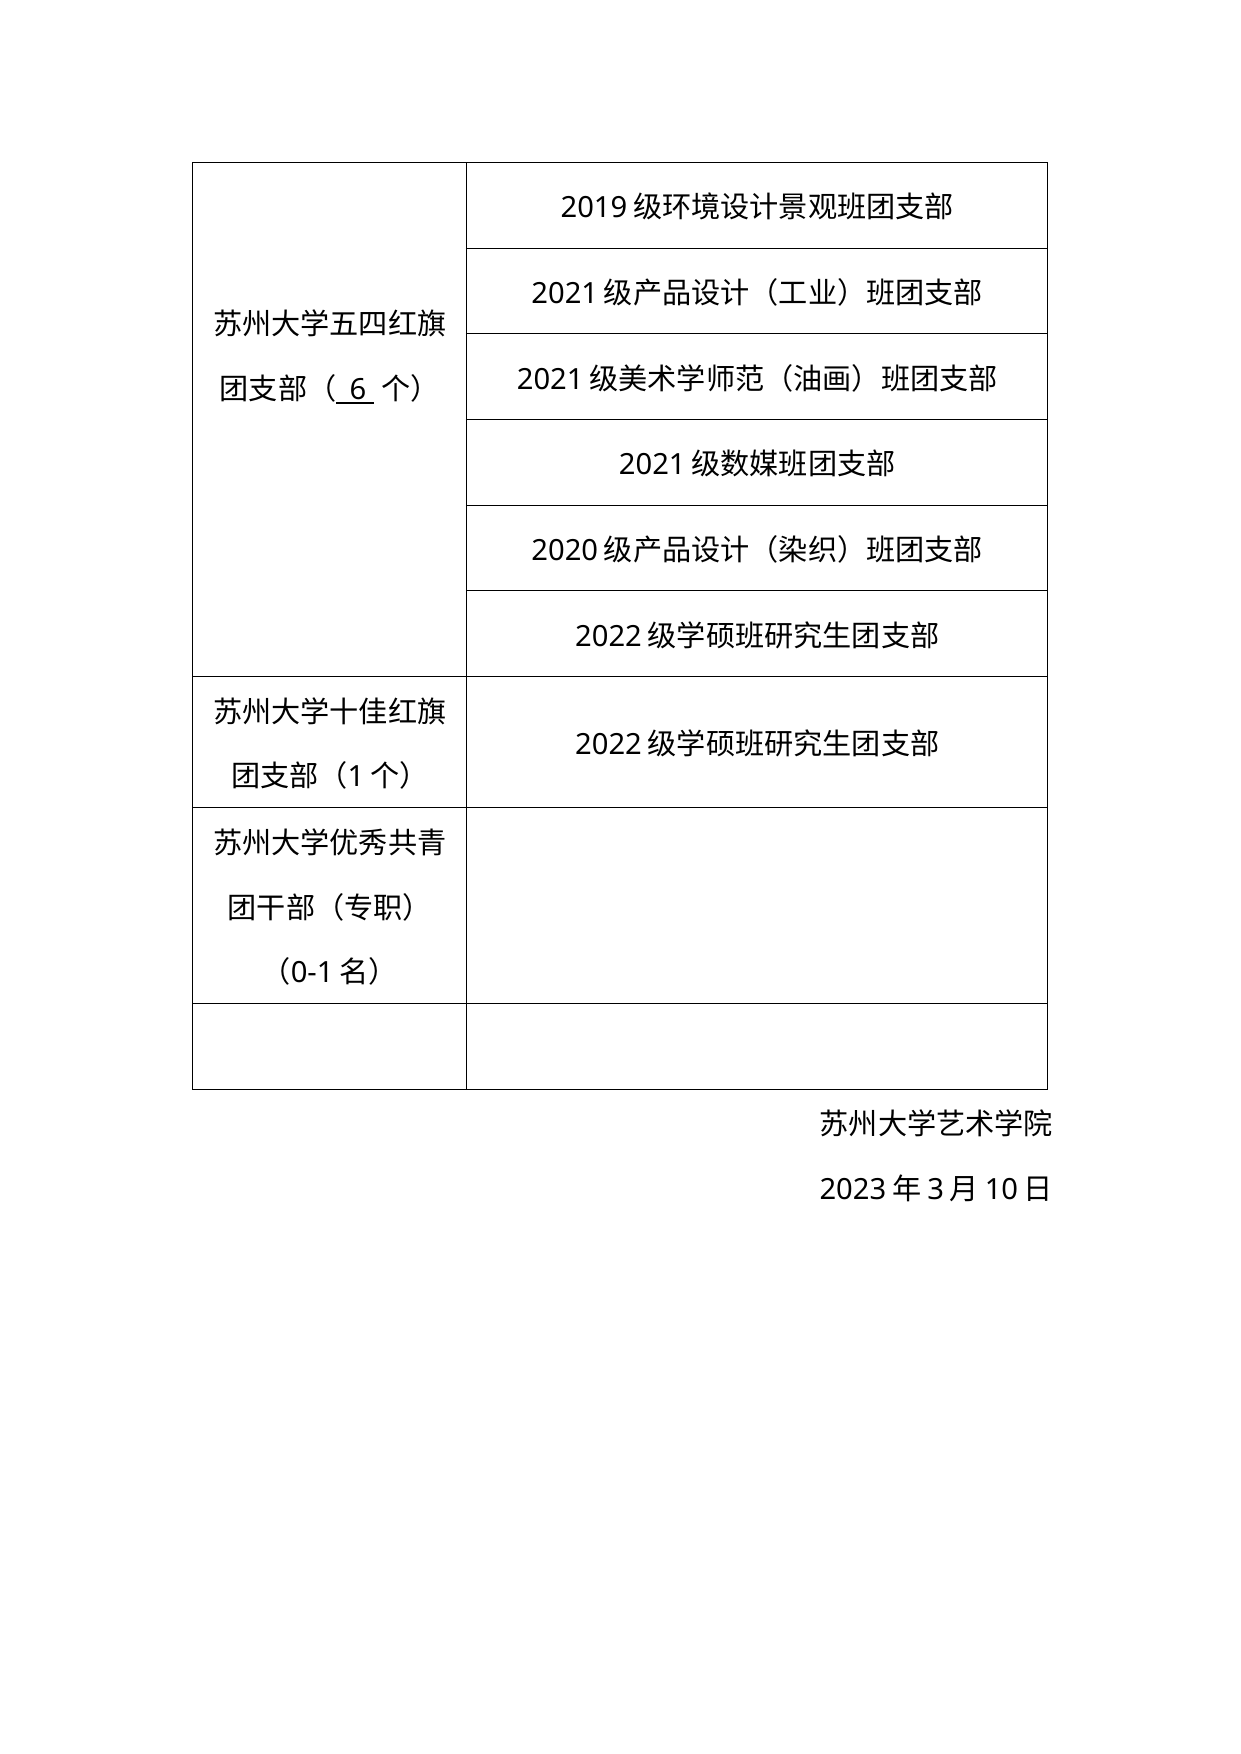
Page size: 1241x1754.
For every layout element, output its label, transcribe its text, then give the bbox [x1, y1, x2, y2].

table_cell 2020级产品设计（染织）班团支部 [467, 506, 1047, 590]
table_cell 2022级学硕班研究生团支部 [467, 591, 1047, 676]
table_cell 2021级数媒班团支部 [467, 420, 1047, 504]
table_cell 苏州大学五四红旗团支部（ 6 个） [193, 163, 466, 676]
table_cell 苏州大学十佳红旗团支部（1个） [193, 677, 466, 807]
table_cell [193, 1004, 466, 1088]
text 2023年3月10日 [187, 1154, 1053, 1219]
table_cell [467, 808, 1047, 1003]
table_cell 2021级产品设计（工业）班团支部 [467, 249, 1047, 333]
table_cell [467, 1004, 1047, 1088]
table_cell 2019级环境设计景观班团支部 [467, 163, 1047, 248]
text 苏州大学艺术学院 [187, 1089, 1053, 1154]
table_cell 2021级美术学师范（油画）班团支部 [467, 334, 1047, 419]
table_cell 2022级学硕班研究生团支部 [467, 677, 1047, 807]
table_cell 苏州大学优秀共青团干部（专职） （0-1名） [193, 808, 466, 1003]
